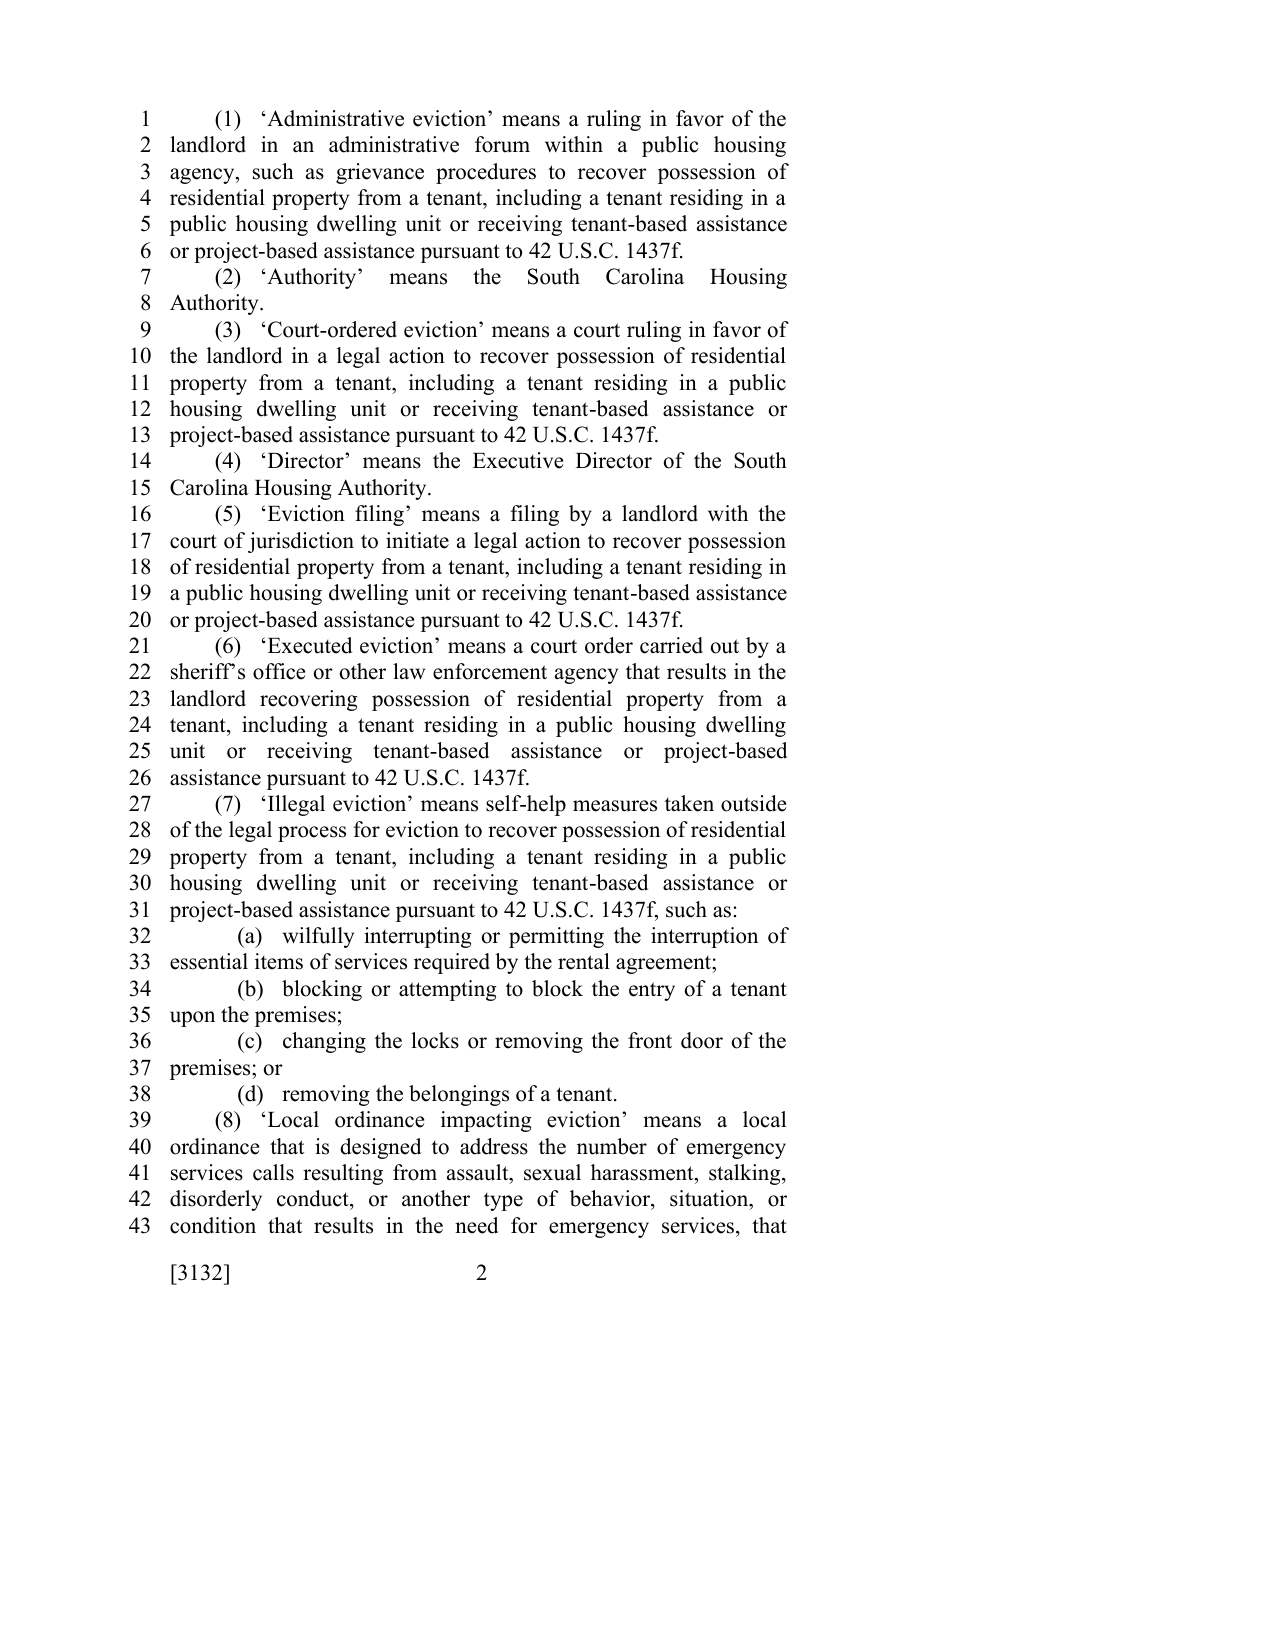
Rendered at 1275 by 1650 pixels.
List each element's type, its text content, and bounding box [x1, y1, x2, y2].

text (d) removing the belongings of a tenant. [169, 1080, 787, 1106]
text (7) ‘Illegal eviction’ means self-help measures taken outside of the legal process for eviction to recover possession of residential property from a tenant, including a tenant residing in a public housing dwelling unit or receiving tenant-based assistance or project-based assistance pursuant to 42 U.S.C. 1437f, such as: [169, 790, 787, 922]
text (1) ‘Administrative eviction’ means a ruling in favor of the landlord in an administrative forum within a public housing agency, such as grievance procedures to recover possession of residential property from a tenant, including a tenant residing in a public housing dwelling unit or receiving tenant-based assistance or project-based assistance pursuant to 42 U.S.C. 1437f. [169, 105, 787, 263]
text (4) ‘Director’ means the Executive Director of the South Carolina Housing Authority. [169, 448, 787, 500]
text (a) wilfully interrupting or permitting the interruption of essential items of services required by the rental agreement; [169, 922, 787, 975]
text (3) ‘Court-ordered eviction’ means a court ruling in favor of the landlord in a legal action to recover possession of residential property from a tenant, including a tenant residing in a public housing dwelling unit or receiving tenant-based assistance or project-based assistance pursuant to 42 U.S.C. 1437f. [169, 316, 787, 448]
text (c) changing the locks or removing the front door of the premises; or [169, 1027, 787, 1080]
text (6) ‘Executed eviction’ means a court order carried out by a sheriff’s office or other law enforcement agency that results in the landlord recovering possession of residential property from a tenant, including a tenant residing in a public housing dwelling unit or receiving tenant-based assistance or project-based assistance pursuant to 42 U.S.C. 1437f. [169, 632, 787, 790]
text (b) blocking or attempting to block the entry of a tenant upon the premises; [169, 975, 787, 1027]
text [169, 1106, 787, 1238]
text (2) ‘Authority’ means the South Carolina Housing Authority. [169, 263, 787, 316]
text (5) ‘Eviction filing’ means a filing by a landlord with the court of jurisdiction to initiate a legal action to recover possession of residential property from a tenant, including a tenant residing in a public housing dwelling unit or receiving tenant-based assistance or project-based assistance pursuant to 42 U.S.C. 1437f. [169, 500, 787, 632]
